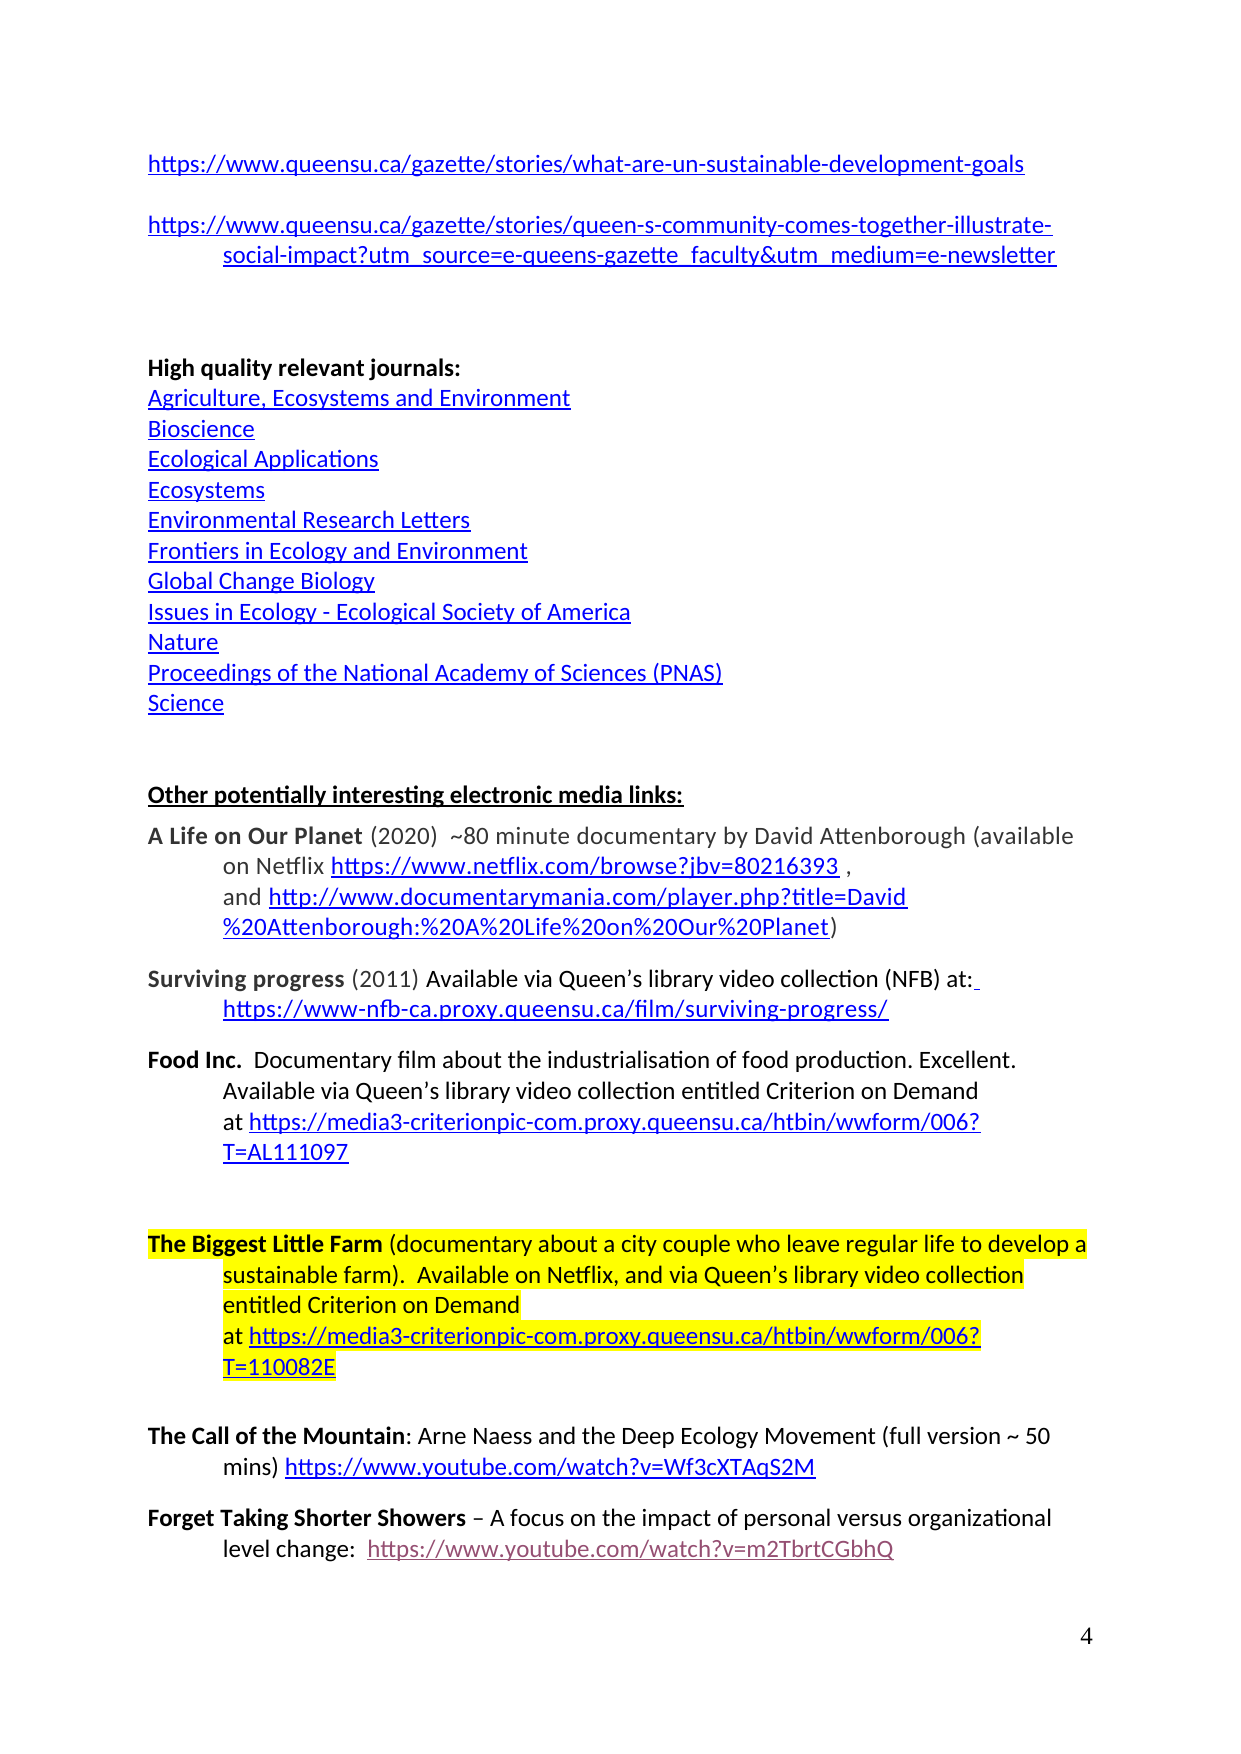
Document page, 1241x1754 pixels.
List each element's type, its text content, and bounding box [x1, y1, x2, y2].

text The Call of the Mountain: Arne Naess and the Deep Ecology Movement (full version ~ 50 mins) https://www.youtube.com/watch?v=Wf3cXTAqS2M [148, 1420, 1092, 1481]
text https://www.queensu.ca/gazette/stories/what-are-un-sustainable-development-goals [148, 148, 1092, 178]
text Global Change Biology [148, 565, 1092, 596]
text Science [148, 687, 1092, 718]
text Bioscience [148, 413, 1092, 443]
text The Biggest Little Farm (documentary about a city couple who leave regular life to develop a sustainable farm). Available on Netflix, and via Queen’s library video collection entitled Criterion on Demand at https://media3-criterionpic-com.proxy.queensu.ca/htbin/wwform/006?T=110082E [148, 1228, 1092, 1381]
text Proceedings of the National Academy of Sciences (PNAS) [148, 657, 1092, 687]
text High quality relevant journals: [148, 352, 1092, 382]
text Nature [148, 626, 1092, 657]
text Surviving progress (2011) Available via Queen’s library video collection (NFB) at: https://www-nfb-ca.proxy.queensu.ca/film/surviving-progress/ [148, 963, 1092, 1024]
text Ecological Applications [148, 443, 1092, 474]
text Issues in Ecology - Ecological Society of America [148, 596, 1092, 626]
text Other potentially interesting electronic media links: [148, 779, 1092, 809]
text Forget Taking Shorter Showers – A focus on the impact of personal versus organizational level change: https://www.youtube.com/watch?v=m2TbrtCGbhQ [148, 1502, 1092, 1563]
text Agriculture, Ecosystems and Environment [148, 382, 1092, 413]
text https://www.queensu.ca/gazette/stories/queen-s-community-comes-together-illustrate-social-impact?utm_source=e-queens-gazette_faculty&utm_medium=e-newsletter [148, 209, 1092, 270]
text Food Inc. Documentary film about the industrialisation of food production. Excellent. Available via Queen’s library video collection entitled Criterion on Demand at https://media3-criterionpic-com.proxy.queensu.ca/htbin/wwform/006?T=AL111097 [148, 1045, 1092, 1167]
text Environmental Research Letters [148, 504, 1092, 535]
text Ecosystems [148, 474, 1092, 504]
text A Life on Our Planet (2020) ~80 minute documentary by David Attenborough (available on Netflix https://www.netflix.com/browse?jbv=80216393 , and http://www.documentarymania.com/player.php?title=David%20Attenborough:%20A%20Life%20on%20Our%20Planet) [148, 820, 1092, 942]
text Frontiers in Ecology and Environment [148, 535, 1092, 565]
